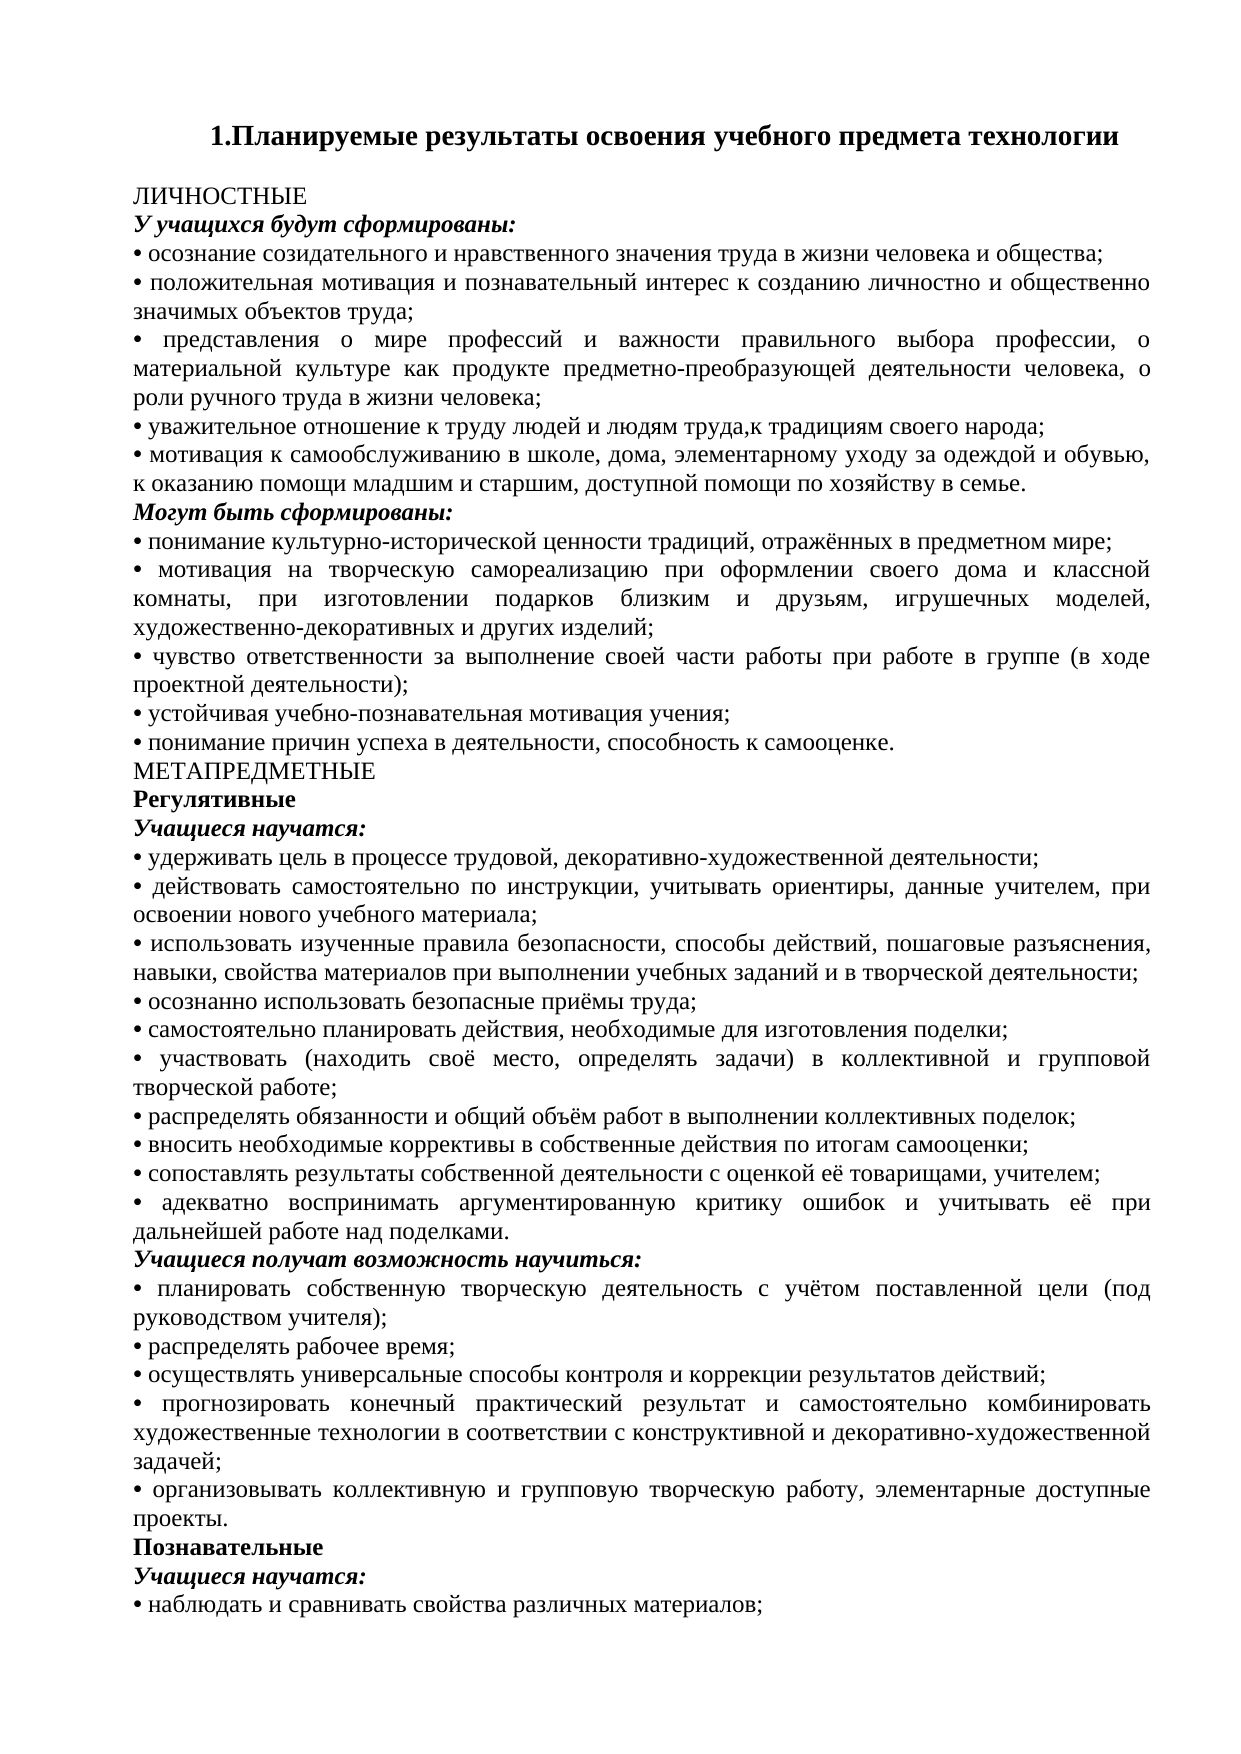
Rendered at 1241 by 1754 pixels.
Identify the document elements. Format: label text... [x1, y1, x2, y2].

text • участвовать (находить своё место, определять задачи) в коллективной и групповой творческой работе; [133, 1043, 1152, 1101]
text • действовать самостоятельно по инструкции, учитывать ориентиры, данные учителем, при освоении нового учебного материала; [133, 871, 1152, 928]
text • мотивация к самообслуживанию в школе, дома, элементарному уходу за одеждой и обувью, к оказанию помощи младшим и старшим, доступной помощи по хозяйству в семье. [133, 439, 1152, 497]
text Учащиеся научатся: [133, 1561, 1152, 1589]
text 1.Планируемые результаты освоения учебного предмета технологии [177, 118, 1152, 152]
text • понимание культурно-исторической ценности традиций, отражённых в предметном мире; [133, 526, 1152, 554]
text Учащиеся получат возможность научиться: [133, 1244, 1152, 1273]
text • самостоятельно планировать действия, необходимые для изготовления поделки; [133, 1014, 1152, 1043]
text Могут быть сформированы: [133, 497, 1152, 526]
text • прогнозировать конечный практический результат и самостоятельно комбинировать художественные технологии в соответствии с конструктивной и декоративно-художественной задачей; [133, 1388, 1152, 1474]
text У учащихся будут сформированы: [133, 209, 1152, 238]
text МЕТАПРЕДМЕТНЫЕ [133, 756, 1152, 784]
text • удерживать цель в процессе трудовой, декоративно-художественной деятельности; [133, 842, 1152, 871]
text • распределять обязанности и общий объём работ в выполнении коллективных поделок; [133, 1101, 1152, 1129]
text • планировать собственную творческую деятельность с учётом поставленной цели (под руководством учителя); [133, 1273, 1152, 1331]
text Познавательные [133, 1532, 1152, 1561]
text Учащиеся научатся: [133, 813, 1152, 842]
text • адекватно воспринимать аргументированную критику ошибок и учитывать её при дальнейшей работе над поделками. [133, 1187, 1152, 1244]
text • чувство ответственности за выполнение своей части работы при работе в группе (в ходе проектной деятельности); [133, 641, 1152, 698]
text • понимание причин успеха в деятельности, способность к самооценке. [133, 727, 1152, 756]
text Регулятивные [133, 784, 1152, 813]
text • положительная мотивация и познавательный интерес к созданию личностно и общественно значимых объектов труда; [133, 267, 1152, 324]
text • осознанно использовать безопасные приёмы труда; [133, 986, 1152, 1014]
text • организовывать коллективную и групповую творческую работу, элементарные доступные проекты. [133, 1474, 1152, 1532]
text • вносить необходимые коррективы в собственные действия по итогам самооценки; [133, 1129, 1152, 1158]
text • распределять рабочее время; [133, 1331, 1152, 1359]
text • осознание созидательного и нравственного значения труда в жизни человека и общества; [133, 238, 1152, 267]
text • наблюдать и сравнивать свойства различных материалов; [133, 1589, 1152, 1618]
text • уважительное отношение к труду людей и людям труда,к традициям своего народа; [133, 411, 1152, 439]
text • устойчивая учебно-познавательная мотивация учения; [133, 698, 1152, 727]
text • мотивация на творческую самореализацию при оформлении своего дома и классной комнаты, при изготовлении подарков близким и друзьям, игрушечных моделей, художественно-декоративных и других изделий; [133, 554, 1152, 641]
text • осуществлять универсальные способы контроля и коррекции результатов действий; [133, 1359, 1152, 1388]
text • сопоставлять результаты собственной деятельности с оценкой её товарищами, учителем; [133, 1158, 1152, 1187]
text ЛИЧНОСТНЫЕ [133, 181, 1152, 209]
text • использовать изученные правила безопасности, способы действий, пошаговые разъяснения, навыки, свойства материалов при выполнении учебных заданий и в творческой деятельности; [133, 928, 1152, 986]
text • представления о мире профессий и важности правильного выбора профессии, о материальной культуре как продукте предметно-преобразующей деятельности человека, о роли ручного труда в жизни человека; [133, 324, 1152, 411]
